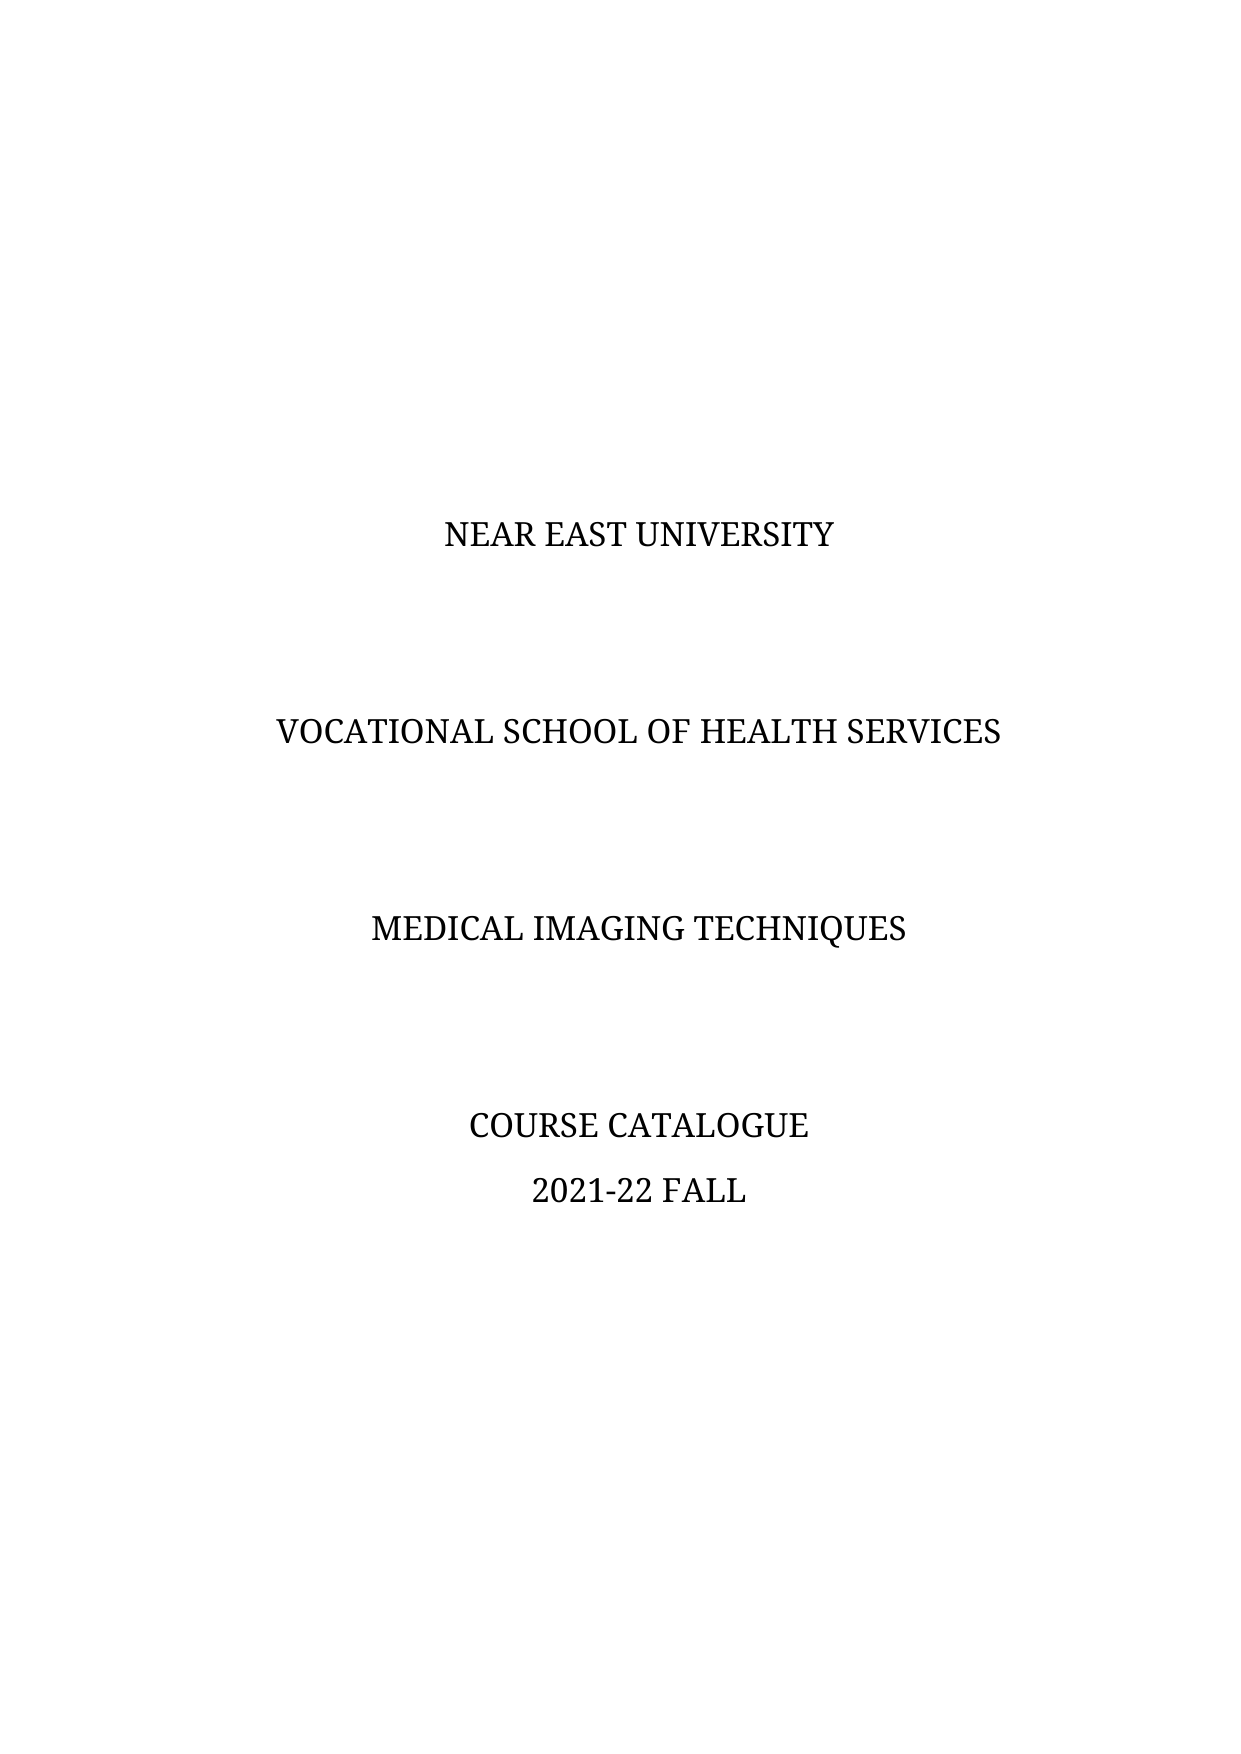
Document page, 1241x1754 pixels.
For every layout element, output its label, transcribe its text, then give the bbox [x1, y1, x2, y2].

text VOCATIONAL SCHOOL OF HEALTH SERVICES [185, 708, 1093, 753]
text MEDICAL IMAGING TECHNIQUES [185, 905, 1093, 950]
text NEAR EAST UNIVERSITY [185, 511, 1093, 556]
text 2021-22 FALL [185, 1167, 1093, 1213]
text COURSE CATALOGUE [185, 1102, 1093, 1147]
